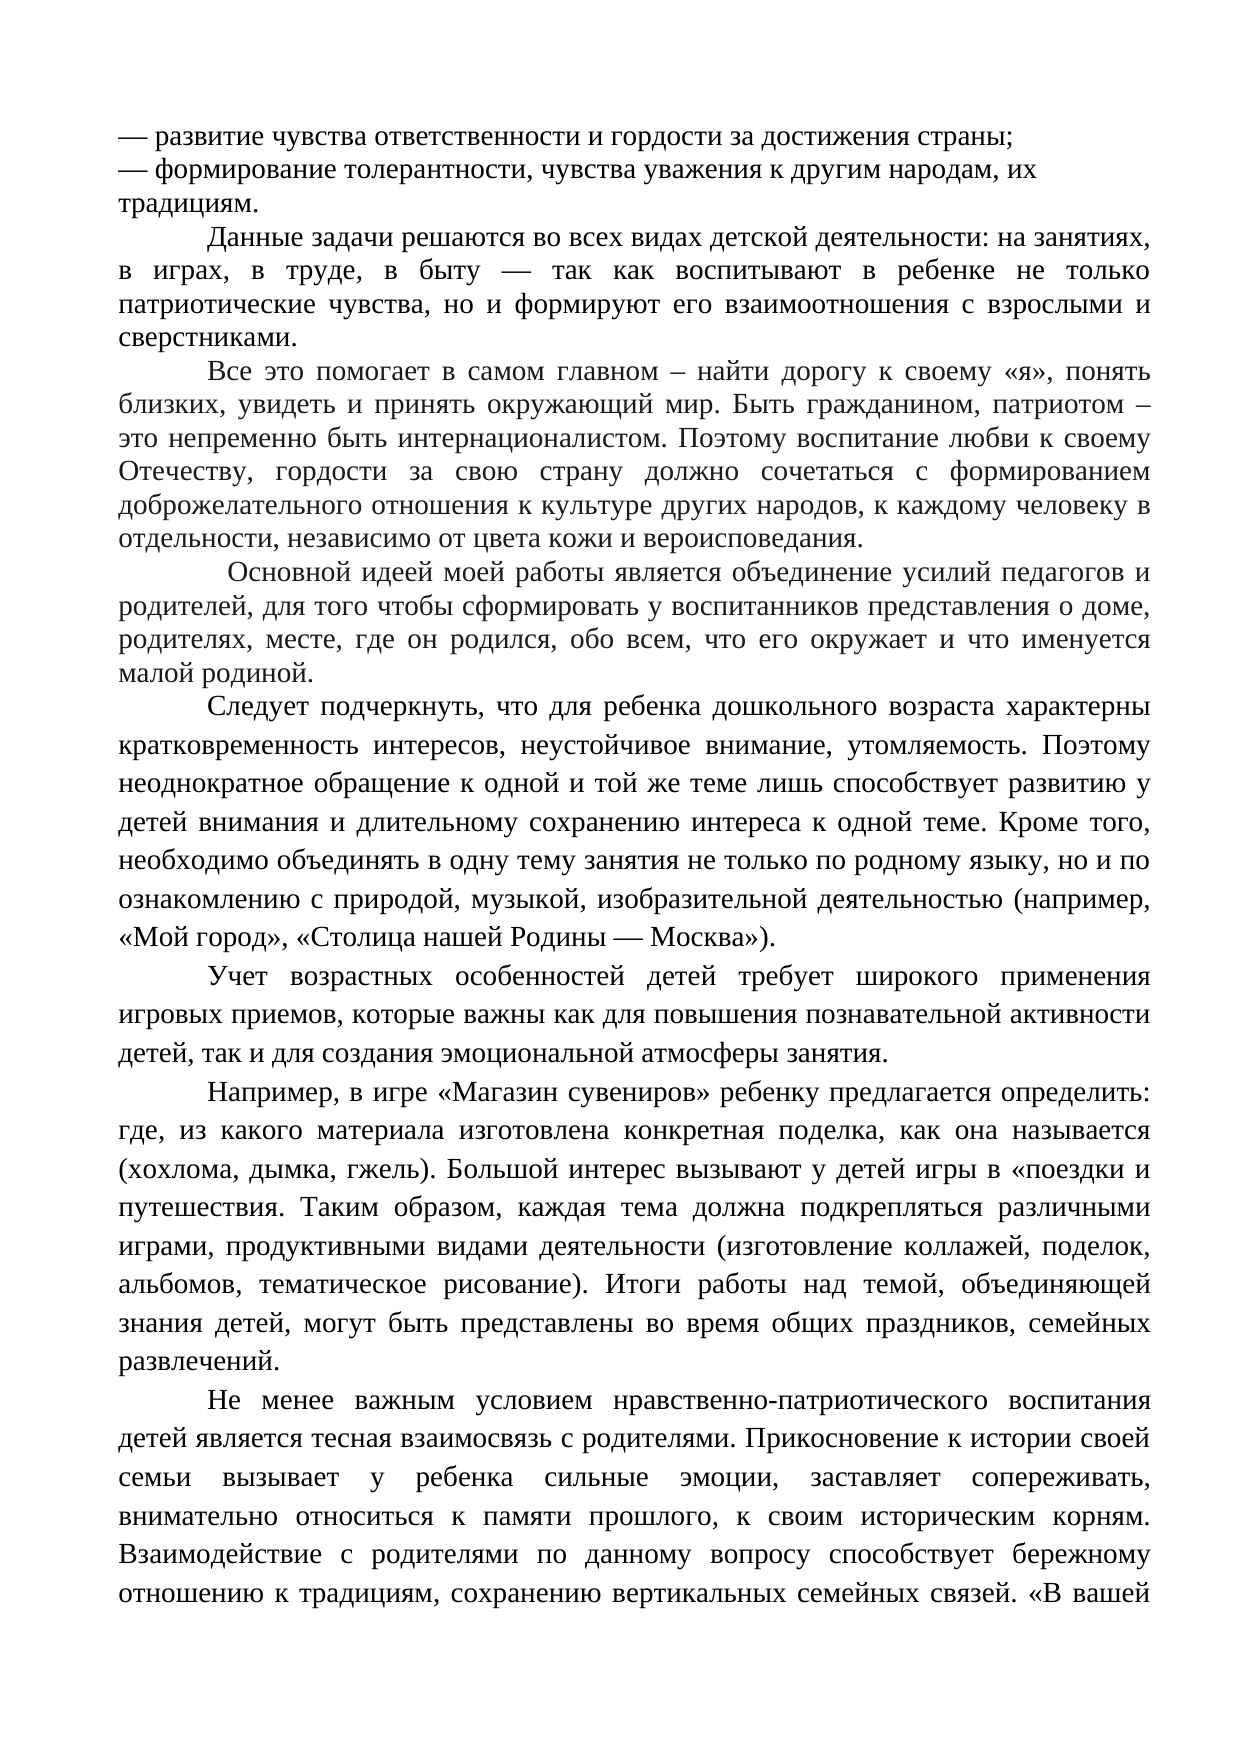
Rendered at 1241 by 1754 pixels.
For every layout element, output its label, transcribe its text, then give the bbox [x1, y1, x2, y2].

text Следует подчеркнуть, что для ребенка дошкольного возраста характерны кратковременность интересов, неустойчивое внимание, утомляемость. Поэтому неоднократное обращение к одной и той же теме лишь способствует развитию у детей внимания и длительному сохранению интереса к одной теме. Кроме того, необходимо объединять в одну тему занятия не только по родному языку, но и по ознакомлению с природой, музыкой, изобразительной деятельностью (например, «Мой город», «Столица нашей Родины — Москва»). [118, 688, 1152, 953]
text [118, 1382, 1152, 1608]
text Все это помогает в самом главном – найти дорогу к своему «я», понять близких, увидеть и принять окружающий мир. Быть гражданином, патриотом – это непременно быть интернационалистом. Поэтому воспитание любви к своему Отечеству, гордости за свою страну должно сочетаться с формированием доброжелательного отношения к культуре других народов, к каждому человеку в отдельности, независимо от цвета кожи и вероисповедания. [118, 353, 1152, 554]
text Например, в игре «Магазин сувениров» ребенку предлагается определить: где, из какого материала изготовлена конкретная поделка, как она называется (хохлома, дымка, гжель). Большой интерес вызывают у детей игры в «поездки и путешествия. Таким образом, каждая тема должна подкрепляться различными играми, продуктивными видами деятельности (изготовление коллажей, поделок, альбомов, тематическое рисование). Итоги работы над темой, объединяющей знания детей, могут быть представлены во время общих праздников, семейных развлечений. [118, 1074, 1152, 1377]
text Учет возрастных особенностей детей требует широкого применения игровых приемов, которые важны как для повышения познавательной активности детей, так и для создания эмоциональной атмосферы занятия. [118, 958, 1152, 1069]
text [118, 118, 1152, 219]
text Основной идеей моей работы является объединение усилий педагогов и родителей, для того чтобы сформировать у воспитанников представления о доме, родителях, месте, где он родился, обо всем, что его окружает и что именуется малой родиной. [118, 554, 1152, 688]
text Данные задачи решаются во всех видах детской деятельности: на занятиях, в играх, в труде, в быту — так как воспитывают в ребенке не только патриотические чувства, но и формируют его взаимоотношения с взрослыми и сверстниками. [118, 219, 1152, 353]
